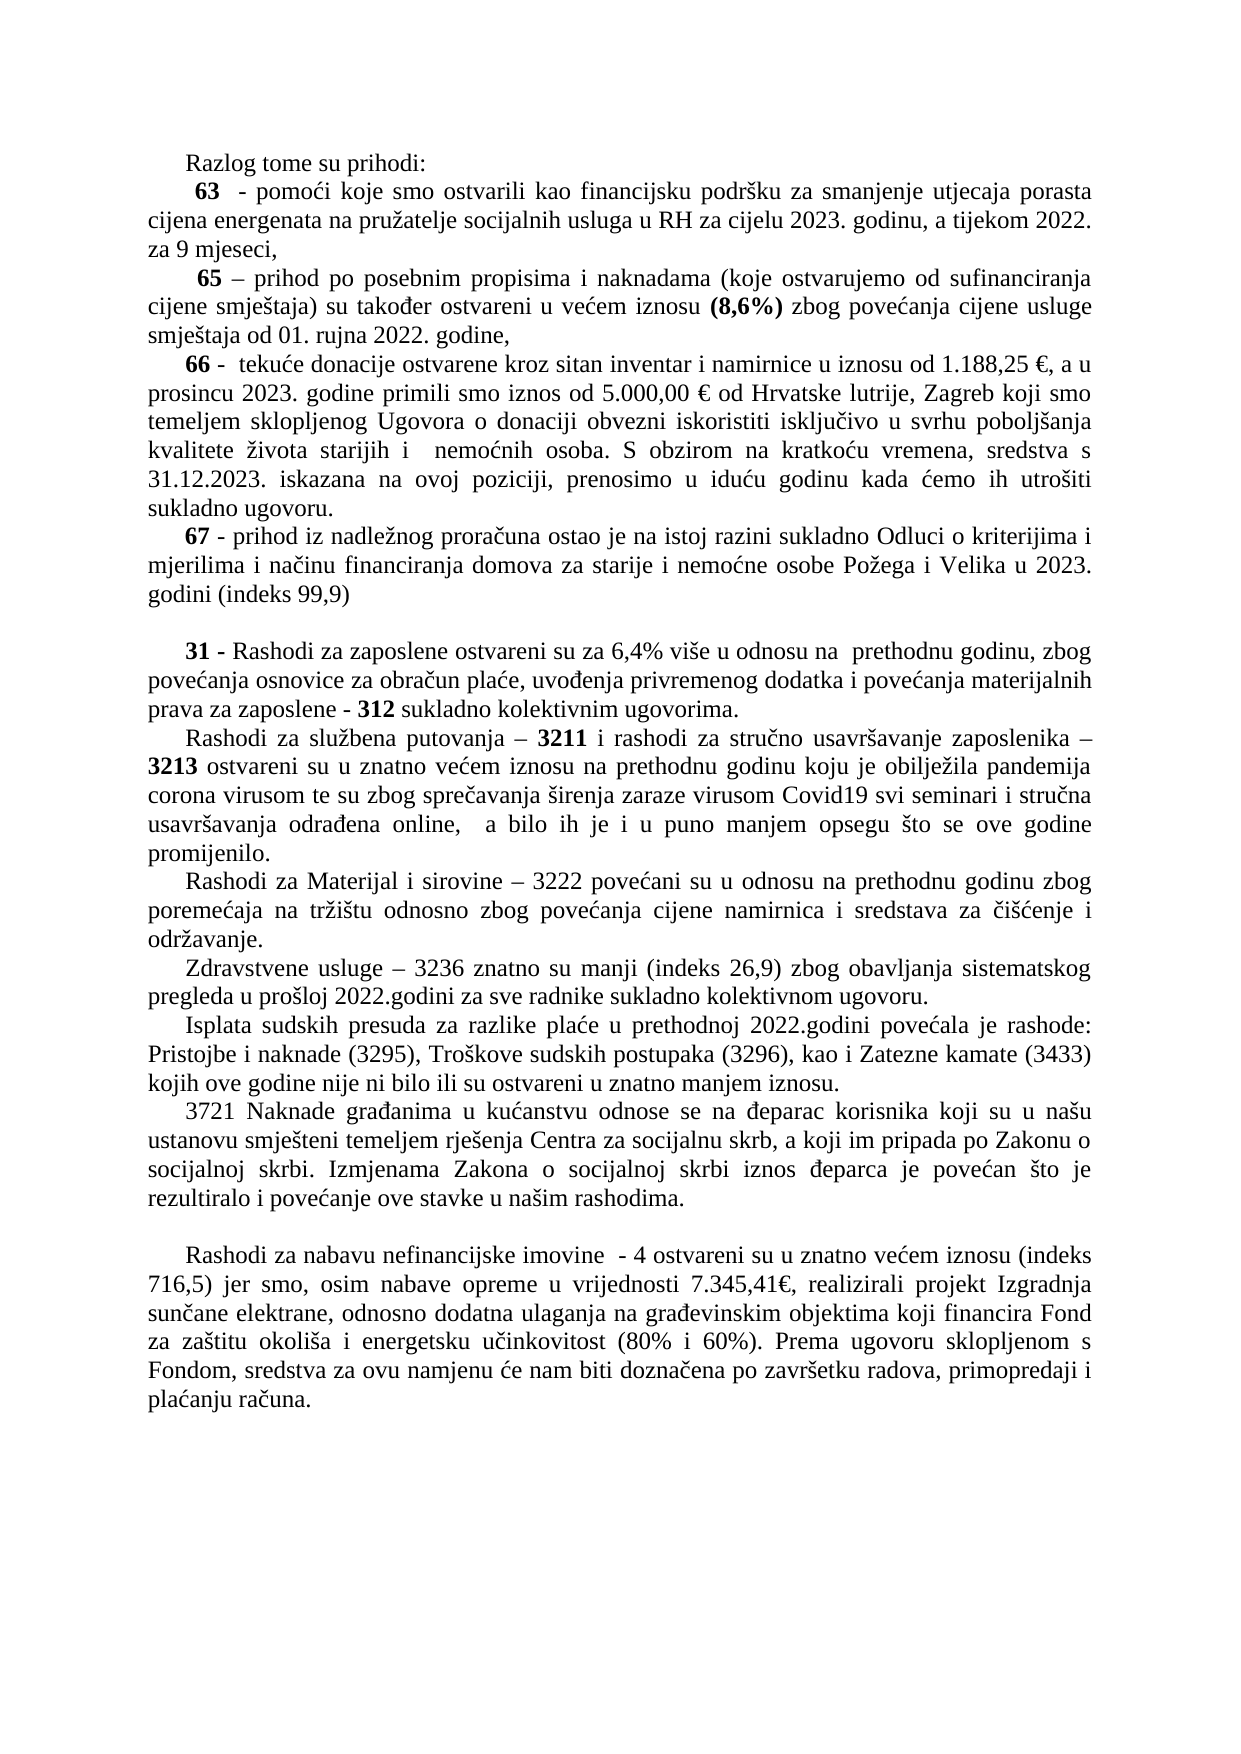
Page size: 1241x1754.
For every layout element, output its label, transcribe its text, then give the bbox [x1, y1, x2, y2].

text Isplata sudskih presuda za razlike plaće u prethodnoj 2022.godini povećala je rashode: Pristojbe i naknade (3295), Troškove sudskih postupaka (3296), kao i Zatezne kamate (3433) kojih ove godine nije ni bilo ili su ostvareni u znatno manjem iznosu. [148, 1010, 1093, 1096]
text 3721 Naknade građanima u kućanstvu odnose se na đeparac korisnika koji su u našu ustanovu smješteni temeljem rješenja Centra za socijalnu skrb, a koji im pripada po Zakonu o socijalnoj skrbi. Izmjenama Zakona o socijalnoj skrbi iznos đeparca je povećan što je rezultiralo i povećanje ove stavke u našim rashodima. [148, 1096, 1093, 1211]
text 66 - tekuće donacije ostvarene kroz sitan inventar i namirnice u iznosu od 1.188,25 €, a u prosincu 2023. godine primili smo iznos od 5.000,00 € od Hrvatske lutrije, Zagreb koji smo temeljem sklopljenog Ugovora o donaciji obvezni iskoristiti isključivo u svrhu poboljšanja kvalitete života starijih i nemoćnih osoba. S obzirom na kratkoću vremena, sredstva s 31.12.2023. iskazana na ovoj poziciji, prenosimo u iduću godinu kada ćemo ih utrošiti sukladno ugovoru. [148, 349, 1093, 521]
text 67 - prihod iz nadležnog proračuna ostao je na istoj razini sukladno Odluci o kriterijima i mjerilima i načinu financiranja domova za starije i nemoćne osobe Požega i Velika u 2023. godini (indeks 99,9) [148, 521, 1093, 608]
text 65 – prihod po posebnim propisima i naknadama (koje ostvarujemo od sufinanciranja cijene smještaja) su također ostvareni u većem iznosu (8,6%) zbog povećanja cijene usluge smještaja od 01. rujna 2022. godine, [148, 263, 1093, 349]
text Zdravstvene usluge – 3236 znatno su manji (indeks 26,9) zbog obavljanja sistematskog pregleda u prošloj 2022.godini za sve radnike sukladno kolektivnom ugovoru. [148, 953, 1093, 1010]
text 31 - Rashodi za zaposlene ostvareni su za 6,4% više u odnosu na prethodnu godinu, zbog povećanja osnovice za obračun plaće, uvođenja privremenog dodatka i povećanja materijalnih prava za zaposlene - 312 sukladno kolektivnim ugovorima. [148, 636, 1093, 723]
text Razlog tome su prihodi: [148, 148, 1093, 176]
text 63 - pomoći koje smo ostvarili kao financijsku podršku za smanjenje utjecaja porasta cijena energenata na pružatelje socijalnih usluga u RH za cijelu 2023. godinu, a tijekom 2022. za 9 mjeseci, [148, 176, 1093, 263]
text Rashodi za Materijal i sirovine – 3222 povećani su u odnosu na prethodnu godinu zbog poremećaja na tržištu odnosno zbog povećanja cijene namirnica i sredstava za čišćenje i održavanje. [148, 866, 1093, 953]
text Rashodi za nabavu nefinancijske imovine - 4 ostvareni su u znatno većem iznosu (indeks 716,5) jer smo, osim nabave opreme u vrijednosti 7.345,41€, realizirali projekt Izgradnja sunčane elektrane, odnosno dodatna ulaganja na građevinskim objektima koji financira Fond za zaštitu okoliša i energetsku učinkovitost (80% i 60%). Prema ugovoru sklopljenom s Fondom, sredstva za ovu namjenu će nam biti doznačena po završetku radova, primopredaji i plaćanju računa. [148, 1240, 1093, 1413]
text Rashodi za službena putovanja – 3211 i rashodi za stručno usavršavanje zaposlenika – 3213 ostvareni su u znatno većem iznosu na prethodnu godinu koju je obilježila pandemija corona virusom te su zbog sprečavanja širenja zaraze virusom Covid19 svi seminari i stručna usavršavanja odrađena online, a bilo ih je i u puno manjem opsegu što se ove godine promijenilo. [148, 723, 1093, 866]
